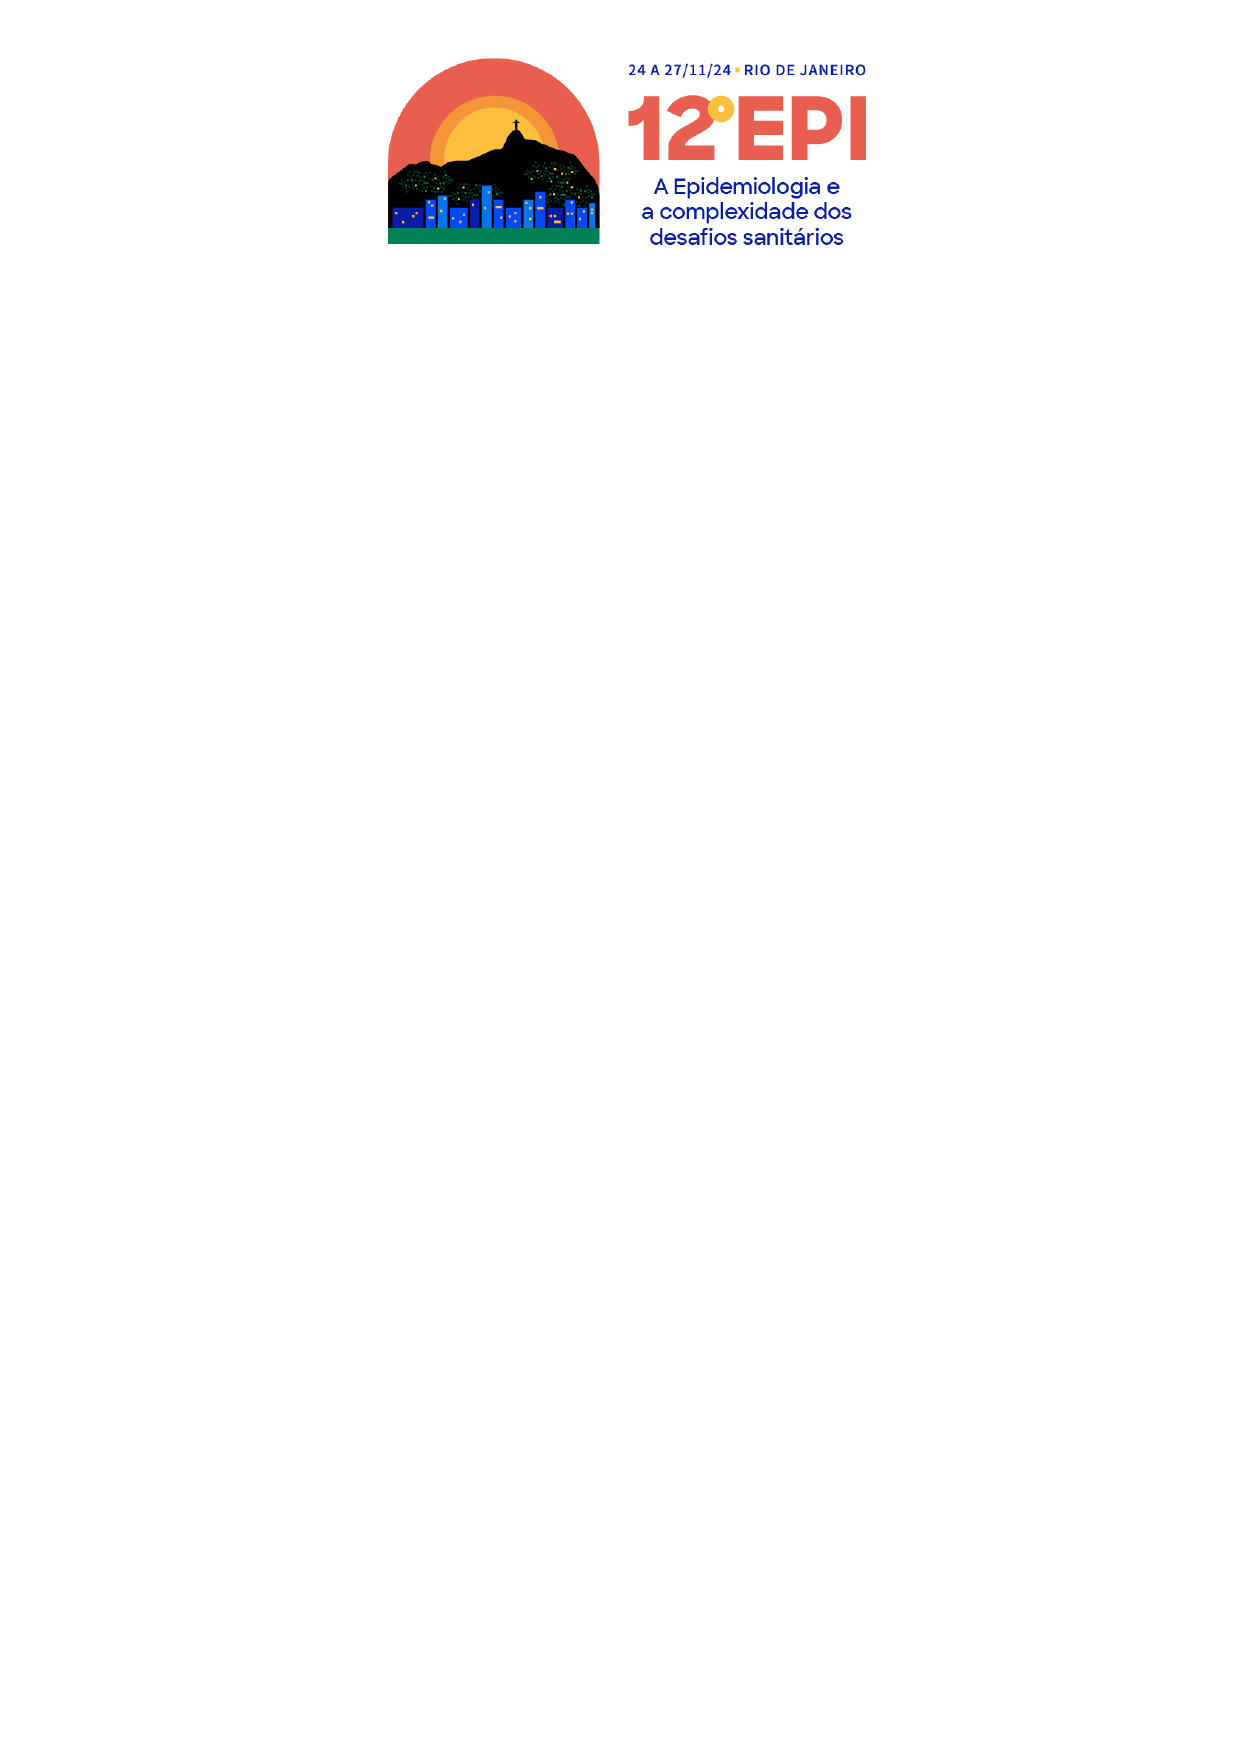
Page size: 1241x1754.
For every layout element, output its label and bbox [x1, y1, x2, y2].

picture [375, 47, 880, 257]
